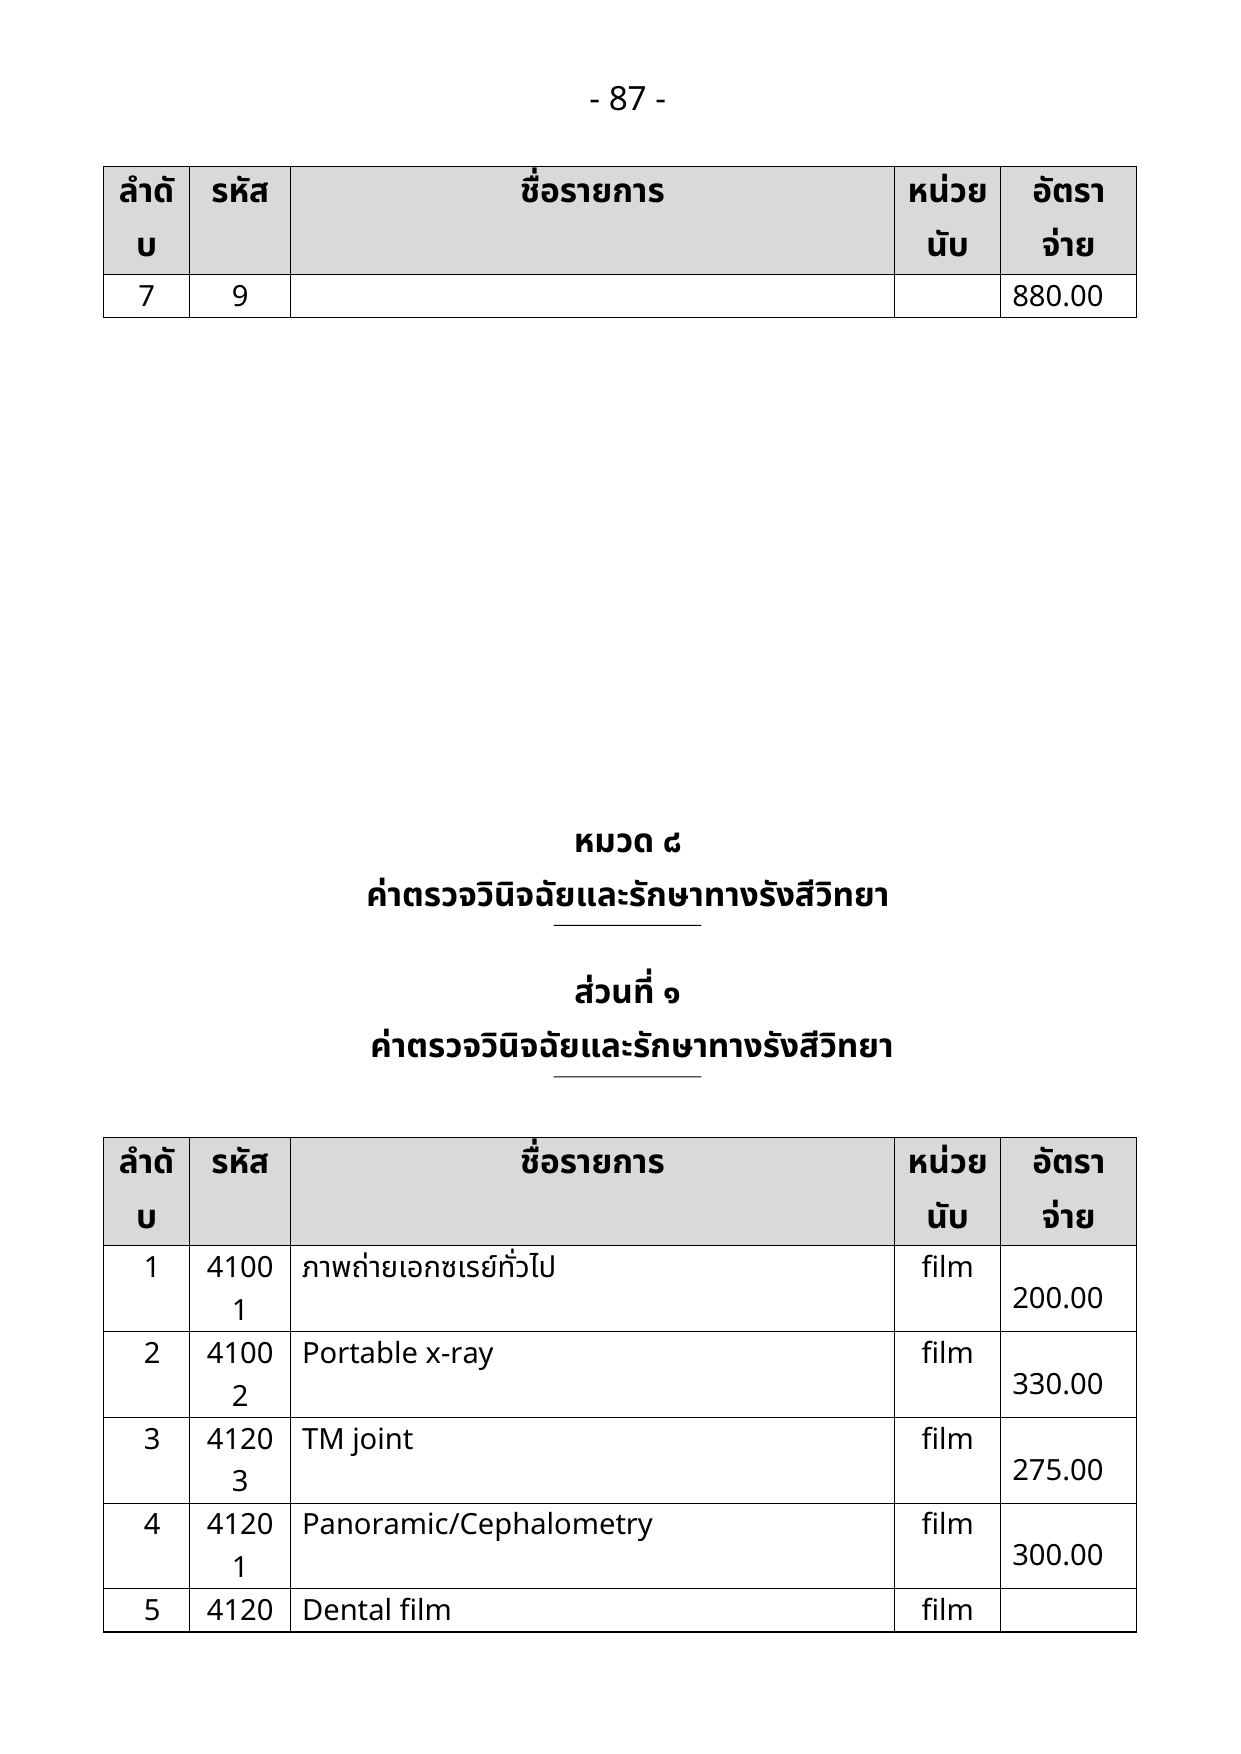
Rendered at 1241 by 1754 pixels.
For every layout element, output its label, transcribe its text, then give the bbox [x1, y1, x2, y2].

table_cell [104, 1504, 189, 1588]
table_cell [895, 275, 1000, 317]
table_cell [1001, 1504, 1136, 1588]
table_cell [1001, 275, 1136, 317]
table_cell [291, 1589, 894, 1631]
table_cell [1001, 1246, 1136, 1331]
table_header ชื่อรายการ [291, 167, 894, 274]
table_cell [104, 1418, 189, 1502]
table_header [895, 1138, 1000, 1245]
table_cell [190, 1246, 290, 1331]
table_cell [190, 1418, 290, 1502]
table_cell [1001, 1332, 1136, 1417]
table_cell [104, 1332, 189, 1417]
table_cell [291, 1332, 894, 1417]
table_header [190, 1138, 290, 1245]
text ค่าตรวจวินิจฉัยและรักษาทางรังสีวิทยา [118, 1022, 1137, 1073]
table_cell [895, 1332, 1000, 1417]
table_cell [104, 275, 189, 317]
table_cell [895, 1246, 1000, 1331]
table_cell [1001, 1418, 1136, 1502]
table_header หน่วยนับ [895, 167, 1000, 274]
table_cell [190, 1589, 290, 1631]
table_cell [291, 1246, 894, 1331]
table_header อัตราจ่าย [1001, 167, 1136, 274]
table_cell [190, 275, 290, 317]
text หมวด ๘ [118, 817, 1137, 867]
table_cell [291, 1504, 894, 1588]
table_header รหัส [190, 167, 290, 274]
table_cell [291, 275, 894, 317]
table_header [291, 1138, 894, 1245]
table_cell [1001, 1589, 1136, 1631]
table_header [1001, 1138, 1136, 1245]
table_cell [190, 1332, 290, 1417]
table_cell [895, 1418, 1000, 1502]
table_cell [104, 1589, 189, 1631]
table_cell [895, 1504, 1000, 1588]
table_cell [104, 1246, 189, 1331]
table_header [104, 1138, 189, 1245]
text ค่าตรวจวินิจฉัยและรักษาทางรังสีวิทยา [118, 871, 1137, 921]
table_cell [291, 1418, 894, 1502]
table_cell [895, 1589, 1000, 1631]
table_header ลำดับ [104, 167, 189, 274]
text ส่วนที่ ๑ [118, 968, 1137, 1018]
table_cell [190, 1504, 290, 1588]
